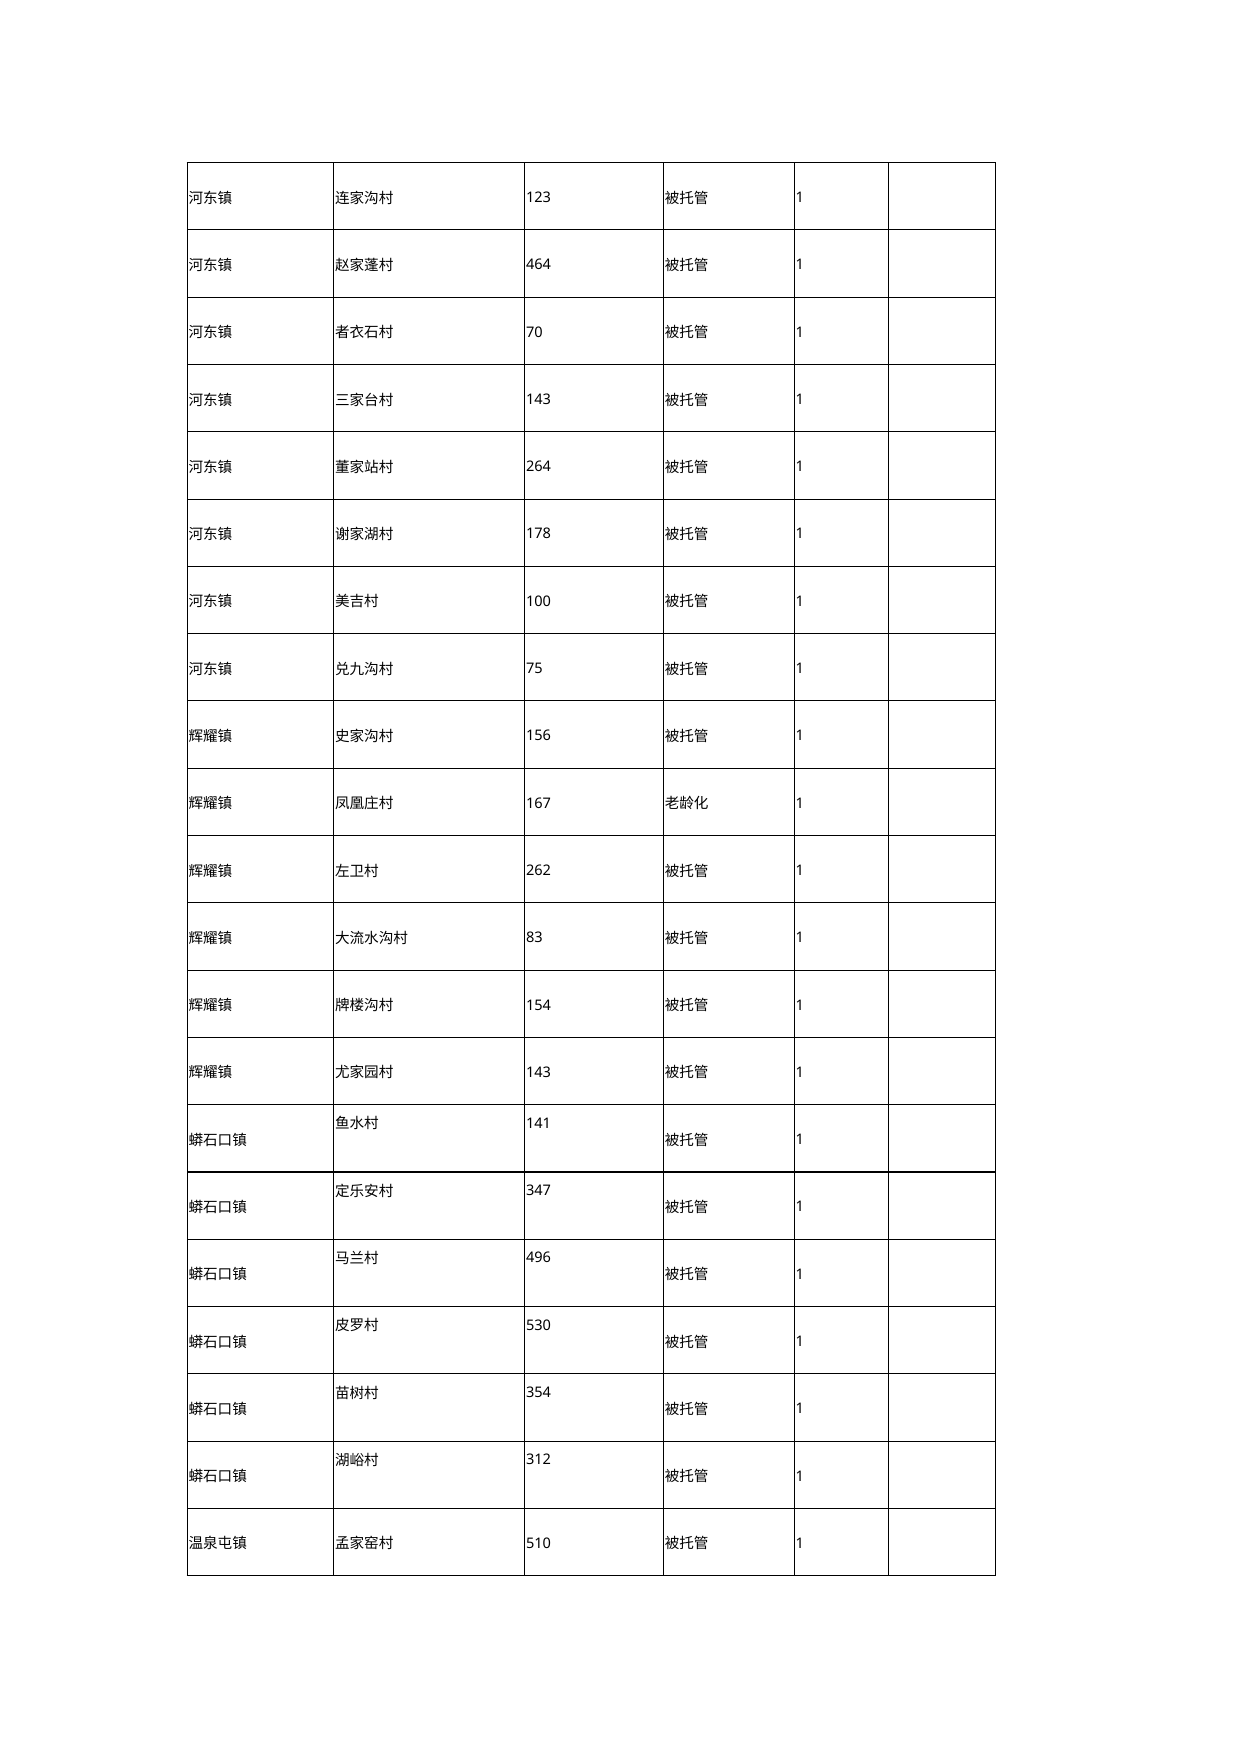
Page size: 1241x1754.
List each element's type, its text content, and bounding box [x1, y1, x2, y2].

table_cell 496 [525, 1240, 663, 1306]
table_cell 三家台村 [334, 365, 524, 431]
table_cell 被托管 [664, 836, 794, 902]
table_cell [889, 836, 995, 902]
table_cell 河东镇 [188, 365, 333, 431]
table_cell 1 [795, 1105, 888, 1171]
table_cell 被托管 [664, 1509, 794, 1575]
table_cell 530 [525, 1307, 663, 1373]
table_cell 1 [795, 701, 888, 768]
table_cell 河东镇 [188, 298, 333, 364]
table_cell 董家站村 [334, 432, 524, 498]
table_cell 1 [795, 1442, 888, 1508]
table_cell 辉耀镇 [188, 701, 333, 768]
table_cell 100 [525, 567, 663, 633]
table_cell 83 [525, 903, 663, 969]
table_cell [889, 230, 995, 297]
table_cell 湖峪村 [334, 1442, 524, 1508]
table_cell 1 [795, 230, 888, 297]
table_cell 蟒石口镇 [188, 1442, 333, 1508]
table_cell 1 [795, 365, 888, 431]
table_cell 264 [525, 432, 663, 498]
table_cell 赵家蓬村 [334, 230, 524, 297]
table_cell 辉耀镇 [188, 1038, 333, 1104]
table_cell 辉耀镇 [188, 836, 333, 902]
table_cell 被托管 [664, 1105, 794, 1171]
table_cell 蟒石口镇 [188, 1173, 333, 1239]
table_cell 1 [795, 298, 888, 364]
table_cell 蟒石口镇 [188, 1240, 333, 1306]
table_cell [889, 1442, 995, 1508]
table_cell 312 [525, 1442, 663, 1508]
table_cell 连家沟村 [334, 163, 524, 229]
table_cell 老龄化 [664, 769, 794, 835]
table_cell 苗树村 [334, 1374, 524, 1441]
table_cell 尤家园村 [334, 1038, 524, 1104]
table_cell 被托管 [664, 971, 794, 1037]
table_cell 464 [525, 230, 663, 297]
table_cell 谢家湖村 [334, 500, 524, 566]
table_cell 被托管 [664, 230, 794, 297]
table_cell 被托管 [664, 163, 794, 229]
table_cell 蟒石口镇 [188, 1307, 333, 1373]
table_cell 辉耀镇 [188, 971, 333, 1037]
table_cell 温泉屯镇 [188, 1509, 333, 1575]
table_cell 154 [525, 971, 663, 1037]
table_cell 被托管 [664, 298, 794, 364]
table_cell 75 [525, 634, 663, 700]
table_cell 123 [525, 163, 663, 229]
table_cell 河东镇 [188, 230, 333, 297]
table_cell 1 [795, 500, 888, 566]
table_cell 1 [795, 1374, 888, 1441]
table_cell 被托管 [664, 1307, 794, 1373]
table_cell 鱼水村 [334, 1105, 524, 1171]
table_cell [889, 365, 995, 431]
table_cell 1 [795, 1038, 888, 1104]
table_cell [889, 567, 995, 633]
table_cell 者衣石村 [334, 298, 524, 364]
table_cell [889, 1038, 995, 1104]
table_cell 70 [525, 298, 663, 364]
table_cell 178 [525, 500, 663, 566]
table_cell 被托管 [664, 432, 794, 498]
table_cell 1 [795, 1173, 888, 1239]
table_cell [889, 903, 995, 969]
table_cell 凤凰庄村 [334, 769, 524, 835]
table_cell 1 [795, 432, 888, 498]
table_cell 被托管 [664, 634, 794, 700]
table_cell 1 [795, 1240, 888, 1306]
table_cell 347 [525, 1173, 663, 1239]
table_cell [889, 1173, 995, 1239]
table_cell 被托管 [664, 365, 794, 431]
table_cell 被托管 [664, 1173, 794, 1239]
table_cell 孟家窑村 [334, 1509, 524, 1575]
table_cell 兑九沟村 [334, 634, 524, 700]
table_cell [889, 971, 995, 1037]
table_cell 被托管 [664, 903, 794, 969]
table_cell 被托管 [664, 567, 794, 633]
table_cell [889, 701, 995, 768]
table_cell 被托管 [664, 1442, 794, 1508]
table_cell 牌楼沟村 [334, 971, 524, 1037]
table_cell 被托管 [664, 500, 794, 566]
table_cell 1 [795, 1509, 888, 1575]
table_cell [889, 1374, 995, 1441]
table_cell 262 [525, 836, 663, 902]
table_cell 被托管 [664, 1374, 794, 1441]
table_cell 马兰村 [334, 1240, 524, 1306]
table_cell 蟒石口镇 [188, 1374, 333, 1441]
table_cell [889, 298, 995, 364]
table_cell [889, 1105, 995, 1171]
table_cell 被托管 [664, 1240, 794, 1306]
table_cell [889, 769, 995, 835]
table_cell 167 [525, 769, 663, 835]
table_cell [889, 432, 995, 498]
table_cell 大流水沟村 [334, 903, 524, 969]
table_cell 156 [525, 701, 663, 768]
table_cell 被托管 [664, 1038, 794, 1104]
table_cell 1 [795, 971, 888, 1037]
table_cell 1 [795, 769, 888, 835]
table_cell 143 [525, 1038, 663, 1104]
table_cell [889, 500, 995, 566]
table_cell 河东镇 [188, 567, 333, 633]
table_cell 1 [795, 1307, 888, 1373]
table_cell 蟒石口镇 [188, 1105, 333, 1171]
table_cell [889, 1307, 995, 1373]
table_cell 1 [795, 163, 888, 229]
table_cell 皮罗村 [334, 1307, 524, 1373]
table_cell 河东镇 [188, 432, 333, 498]
table_cell 史家沟村 [334, 701, 524, 768]
table_cell [889, 634, 995, 700]
table_cell 510 [525, 1509, 663, 1575]
table_cell 141 [525, 1105, 663, 1171]
table_cell 143 [525, 365, 663, 431]
table_cell 定乐安村 [334, 1173, 524, 1239]
table_cell 1 [795, 836, 888, 902]
table_cell [889, 163, 995, 229]
table_cell 1 [795, 567, 888, 633]
table_cell 1 [795, 903, 888, 969]
table_cell 被托管 [664, 701, 794, 768]
table_cell 1 [795, 634, 888, 700]
table_cell 河东镇 [188, 500, 333, 566]
table_cell 左卫村 [334, 836, 524, 902]
table_cell [889, 1240, 995, 1306]
table_cell 河东镇 [188, 634, 333, 700]
table_cell 河东镇 [188, 163, 333, 229]
table_cell 辉耀镇 [188, 903, 333, 969]
table_cell [889, 1509, 995, 1575]
table_cell 辉耀镇 [188, 769, 333, 835]
table_cell 354 [525, 1374, 663, 1441]
table_cell 美吉村 [334, 567, 524, 633]
